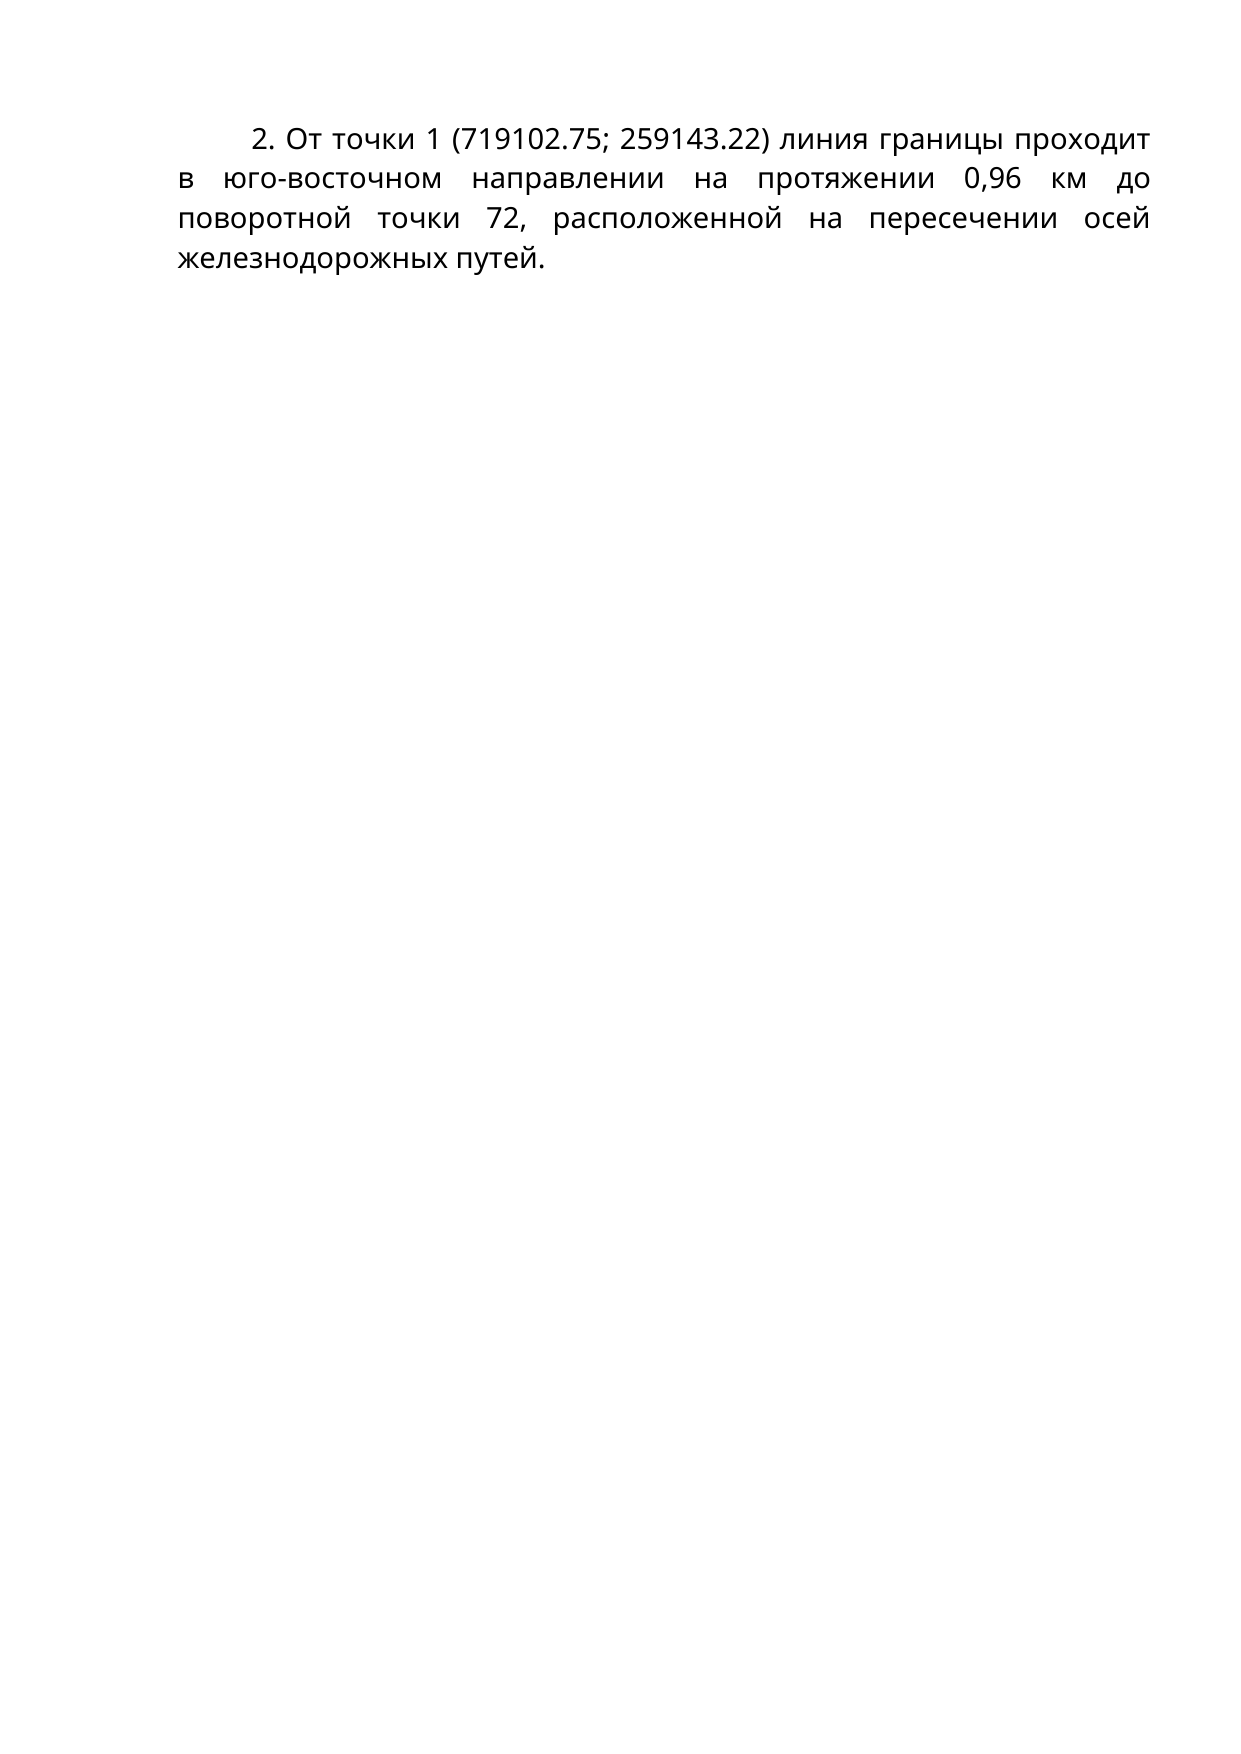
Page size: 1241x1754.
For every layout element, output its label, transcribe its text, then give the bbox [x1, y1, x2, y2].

text 2. От точки 1 (719102.75; 259143.22) линия границы проходит в юго-восточном направлении на протяжении 0,96 км до поворотной точки 72, расположенной на пересечении осей железнодорожных путей. [177, 118, 1152, 277]
